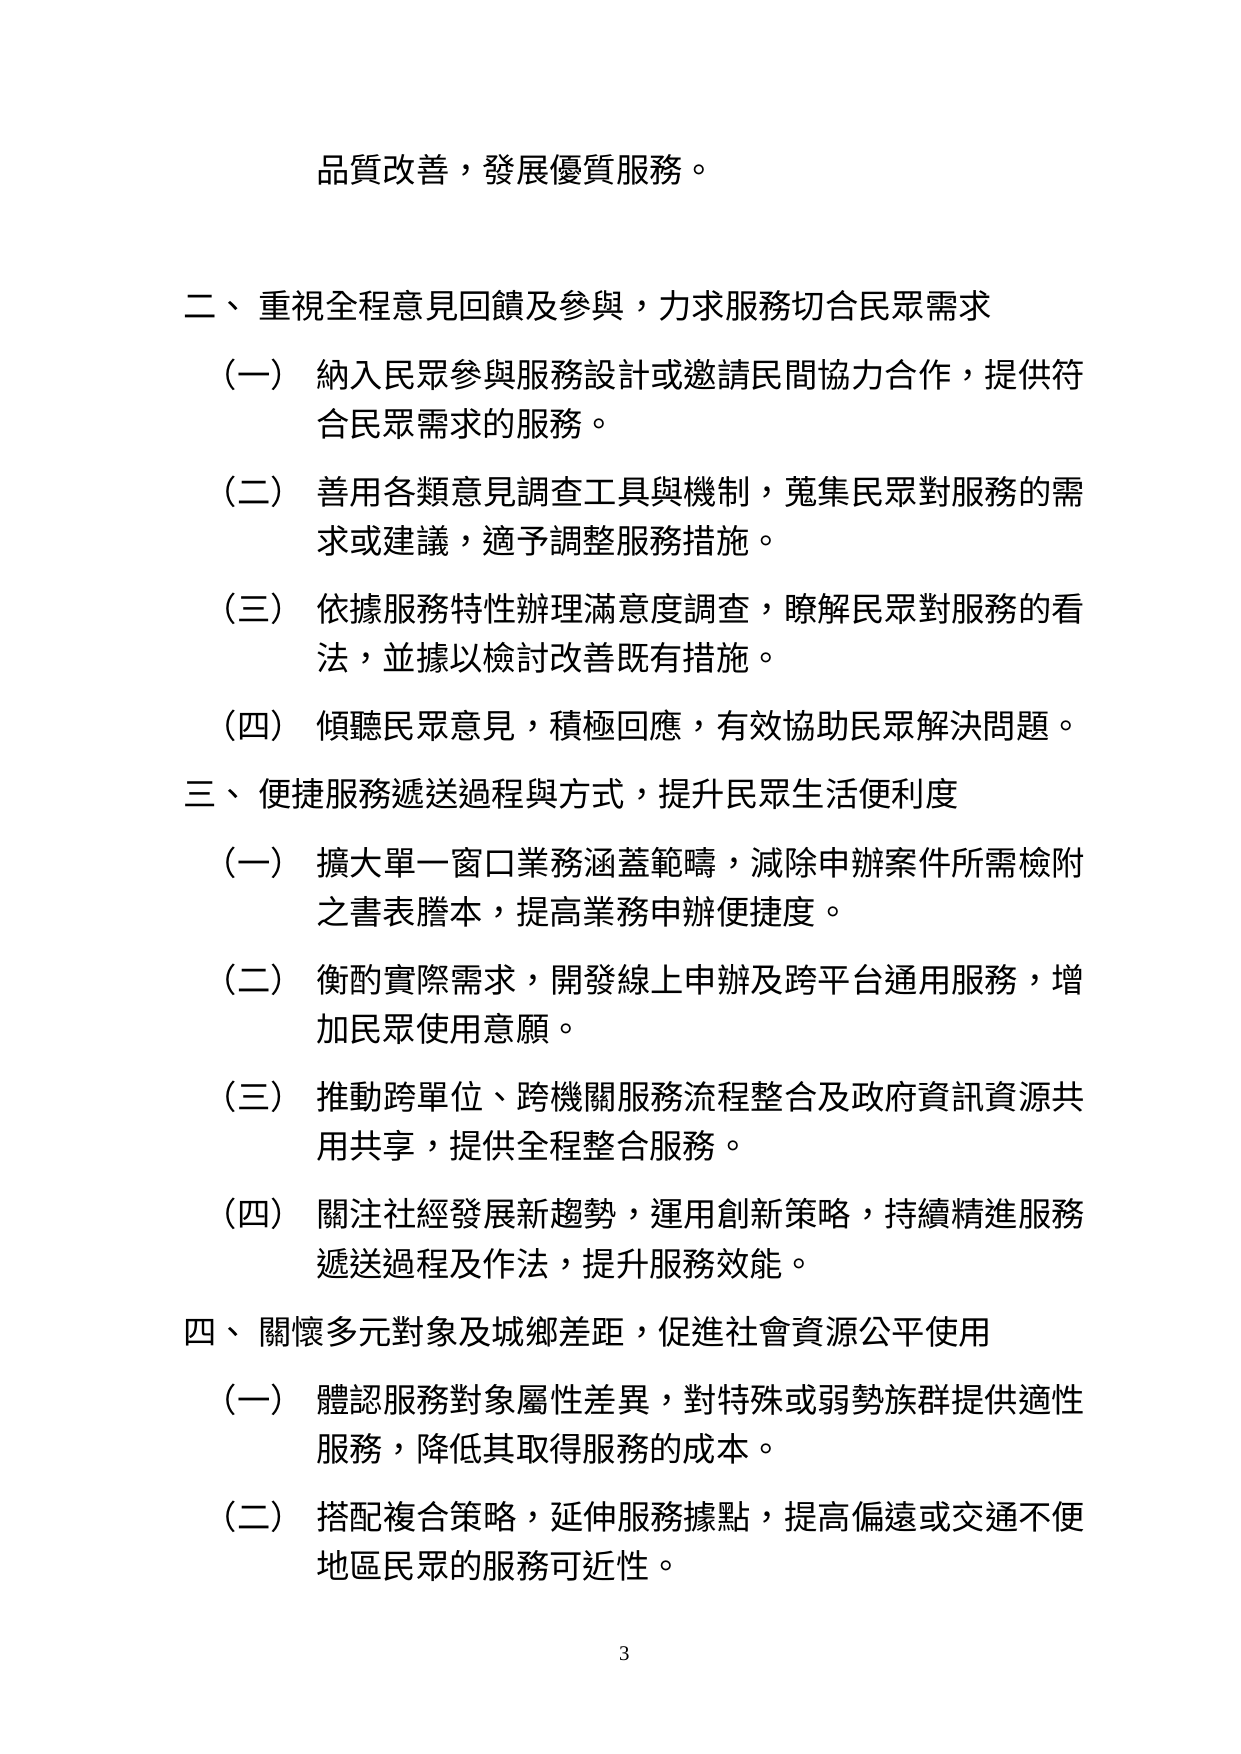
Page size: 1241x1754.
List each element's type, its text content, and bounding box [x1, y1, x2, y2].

list 納入民眾參與服務設計或邀請民間協力合作，提供符合民眾需求的服務。 [203, 348, 1087, 446]
list 重視全程意見回饋及參與，力求服務切合民眾需求 [183, 280, 1087, 329]
list 推動跨單位、跨機關服務流程整合及政府資訊資源共用共享，提供全程整合服務。 [203, 1070, 1087, 1169]
list 衡酌實際需求，開發線上申辦及跨平台通用服務，增加民眾使用意願。 [203, 953, 1087, 1052]
list 關注社經發展新趨勢，運用創新策略，持續精進服務遞送過程及作法，提升服務效能。 [203, 1188, 1087, 1286]
list 擴大單一窗口業務涵蓋範疇，減除申辦案件所需檢附之書表謄本，提高業務申辦便捷度。 [203, 836, 1087, 934]
list 搭配複合策略，延伸服務據點，提高偏遠或交通不便地區民眾的服務可近性。 [203, 1490, 1087, 1589]
list 依據服務特性辦理滿意度調查，瞭解民眾對服務的看法，並據以檢討改善既有措施。 [203, 582, 1087, 681]
list 傾聽民眾意見，積極回應，有效協助民眾解決問題。 [203, 700, 1087, 749]
list 關懷多元對象及城鄉差距，促進社會資源公平使用 [183, 1305, 1087, 1354]
list 善用各類意見調查工具與機制，蒐集民眾對服務的需求或建議，適予調整服務措施。 [203, 465, 1087, 564]
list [203, 144, 1087, 193]
list 便捷服務遞送過程與方式，提升民眾生活便利度 [183, 768, 1087, 817]
list 體認服務對象屬性差異，對特殊或弱勢族群提供適性服務，降低其取得服務的成本。 [203, 1373, 1087, 1471]
